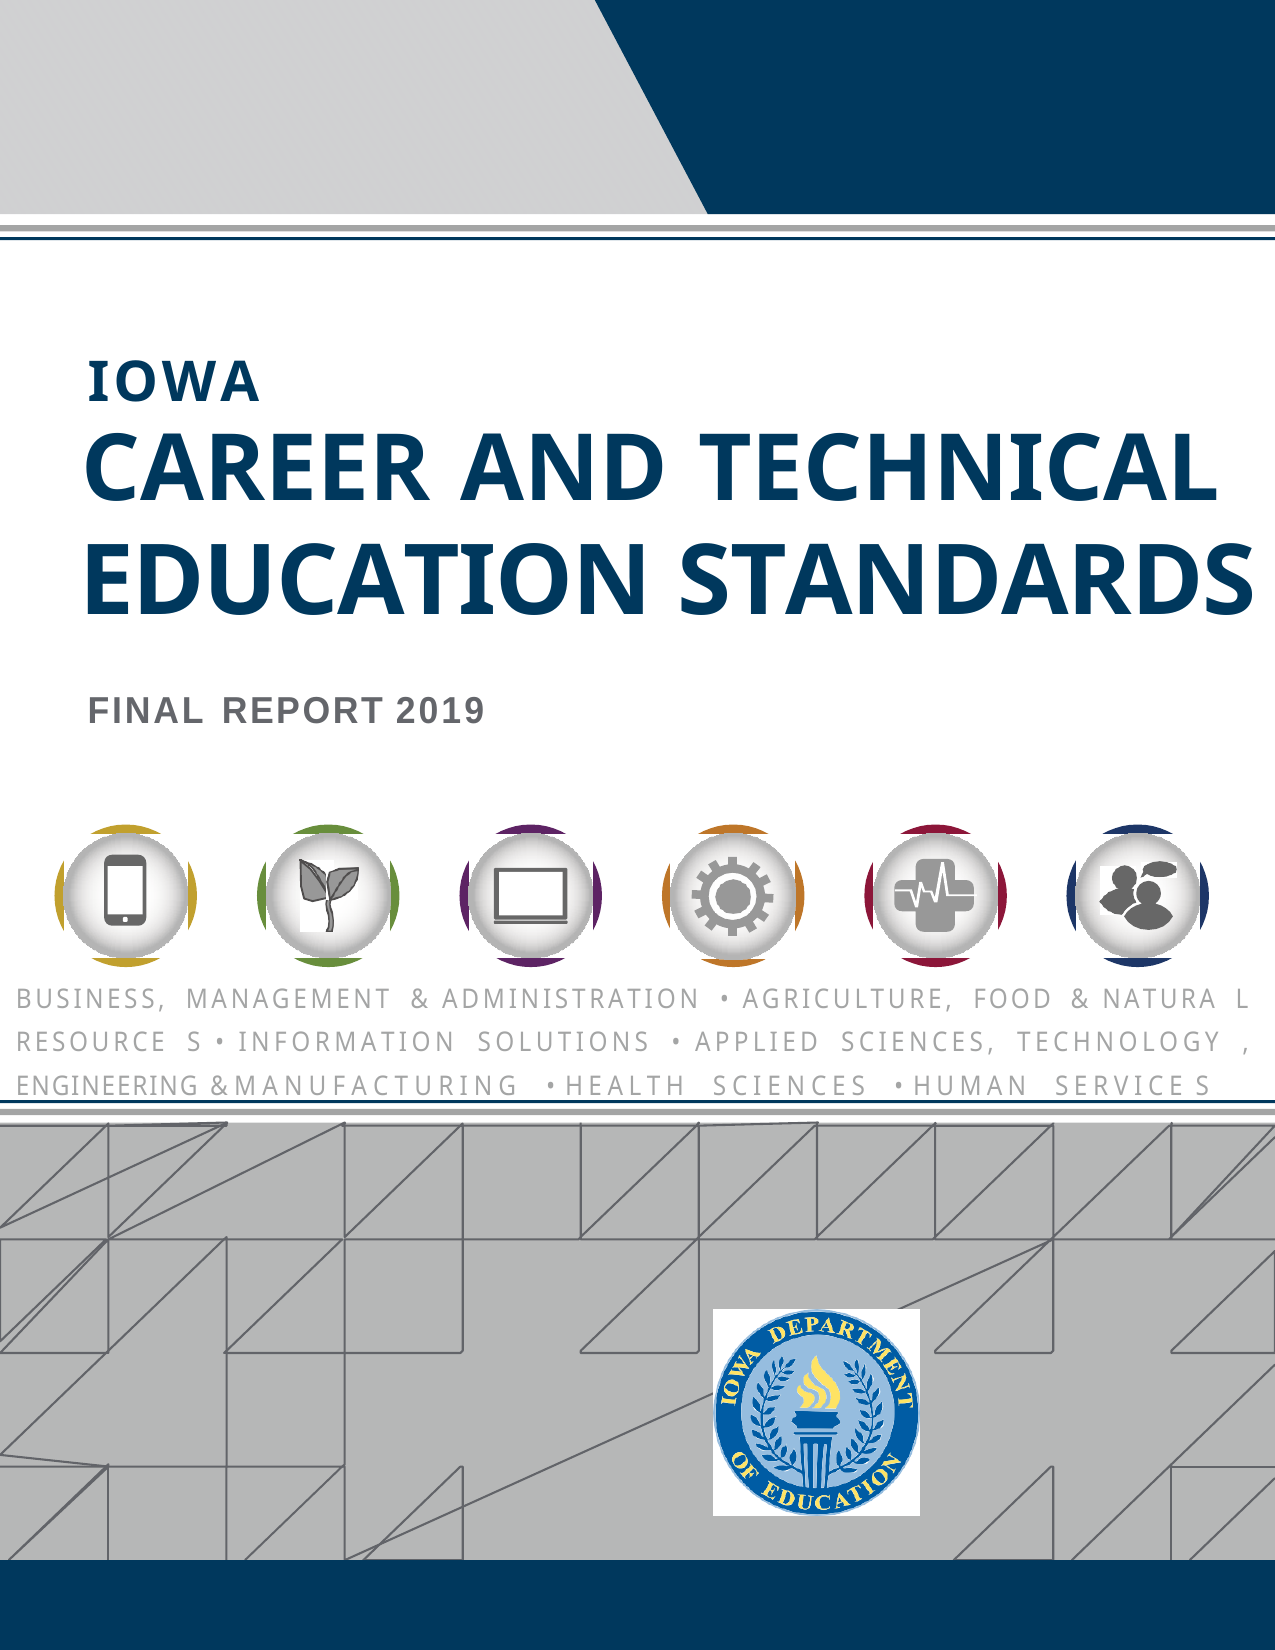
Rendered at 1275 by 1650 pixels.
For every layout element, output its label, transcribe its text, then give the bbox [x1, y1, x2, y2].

text CAREER AND TECHNICAL [81, 414, 1260, 522]
title EDUCATION STANDARDS [79, 522, 1260, 638]
picture [713, 1309, 920, 1516]
text FINAL REPORT 2019 [87, 688, 1260, 731]
text IOWA [87, 348, 1260, 414]
text BUSINESS, MANAGEMENT & ADMINISTRATION • AGRICULTURE, FOOD & NATURA L RESOURCE S • INFORMATION SOLUTIONS • APPLIED SCIENCES, TECHNOLOGY , ENGINEERING &MANUFACTURING • HEALTH SCIENCES • HUMAN SERVICE S [16, 833, 1249, 1103]
